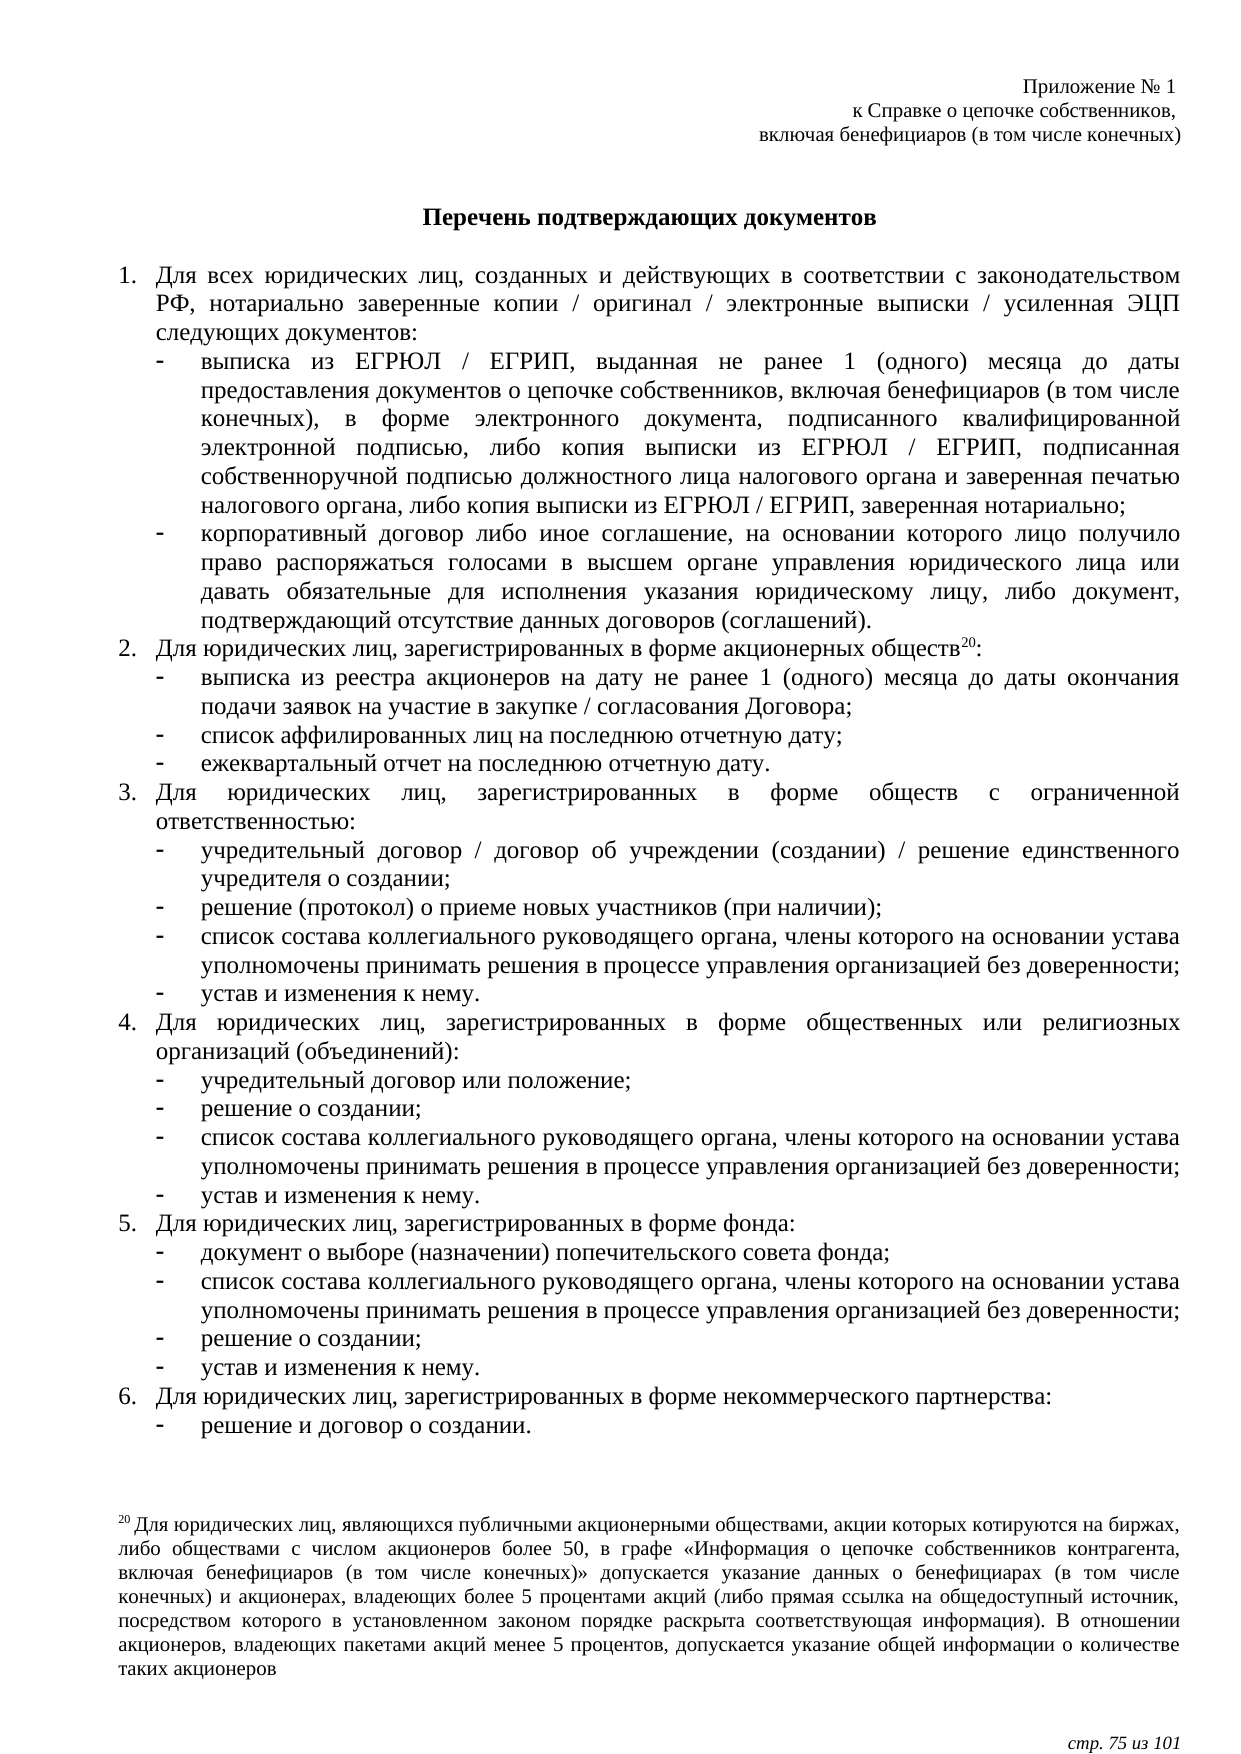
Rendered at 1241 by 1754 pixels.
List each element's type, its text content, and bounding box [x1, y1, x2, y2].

list решение и договор о создании. [156, 1410, 1181, 1438]
list Для юридических лиц, зарегистрированных в форме общественных или религиозных организаций (объединений): [118, 1007, 1181, 1065]
list Для юридических лиц, зарегистрированных в форме некоммерческого партнерства: [118, 1381, 1181, 1410]
list список состава коллегиального руководящего органа, члены которого на основании устава уполномочены принимать решения в процессе управления организацией без доверенности; [156, 1122, 1181, 1180]
list корпоративный договор либо иное соглашение, на основании которого лицо получило право распоряжаться голосами в высшем органе управления юридического лица или давать обязательные для исполнения указания юридическому лицу, либо документ, подтверждающий отсутствие данных договоров (соглашений). [156, 518, 1181, 633]
list документ о выборе (назначении) попечительского совета фонда; [156, 1237, 1181, 1266]
list решение (протокол) о приеме новых участников (при наличии); [156, 892, 1181, 921]
list устав и изменения к нему. [156, 1352, 1181, 1381]
list решение о создании; [156, 1093, 1181, 1122]
list Для юридических лиц, зарегистрированных в форме фонда: [118, 1208, 1181, 1237]
text Перечень подтверждающих документов [118, 202, 1181, 231]
list список состава коллегиального руководящего органа, члены которого на основании устава уполномочены принимать решения в процессе управления организацией без доверенности; [156, 921, 1181, 978]
list устав и изменения к нему. [156, 978, 1181, 1007]
list устав и изменения к нему. [156, 1180, 1181, 1208]
list Для юридических лиц, зарегистрированных в форме акционерных обществ: [118, 633, 1181, 662]
list Для всех юридических лиц, созданных и действующих в соответствии с законодательством РФ, нотариально заверенные копии / оригинал / электронные выписки / усиленная ЭЦП следующих документов: [118, 260, 1181, 346]
list Для юридических лиц, зарегистрированных в форме обществ с ограниченной ответственностью: [118, 777, 1181, 835]
list ежеквартальный отчет на последнюю отчетную дату. [156, 748, 1181, 777]
list выписка из ЕГРЮЛ / ЕГРИП, выданная не ранее 1 (одного) месяца до даты предоставления документов о цепочке собственников, включая бенефициаров (в том числе конечных), в форме электронного документа, подписанного квалифицированной электронной подписью, либо копия выписки из ЕГРЮЛ / ЕГРИП, подписанная собственноручной подписью должностного лица налогового органа и заверенная печатью налогового органа, либо копия выписки из ЕГРЮЛ / ЕГРИП, заверенная нотариально; [156, 346, 1181, 518]
list список состава коллегиального руководящего органа, члены которого на основании устава уполномочены принимать решения в процессе управления организацией без доверенности; [156, 1266, 1181, 1323]
list список аффилированных лиц на последнюю отчетную дату; [156, 720, 1181, 748]
list учредительный договор или положение; [156, 1065, 1181, 1093]
list учредительный договор / договор об учреждении (создании) / решение единственного учредителя о создании; [156, 835, 1181, 892]
list решение о создании; [156, 1323, 1181, 1352]
text Приложение № 1 к Справке о цепочке собственников, включая бенефициаров (в том числе конечных) [118, 74, 1181, 146]
list выписка из реестра акционеров на дату не ранее 1 (одного) месяца до даты окончания подачи заявок на участие в закупке / согласования Договора; [156, 662, 1181, 720]
